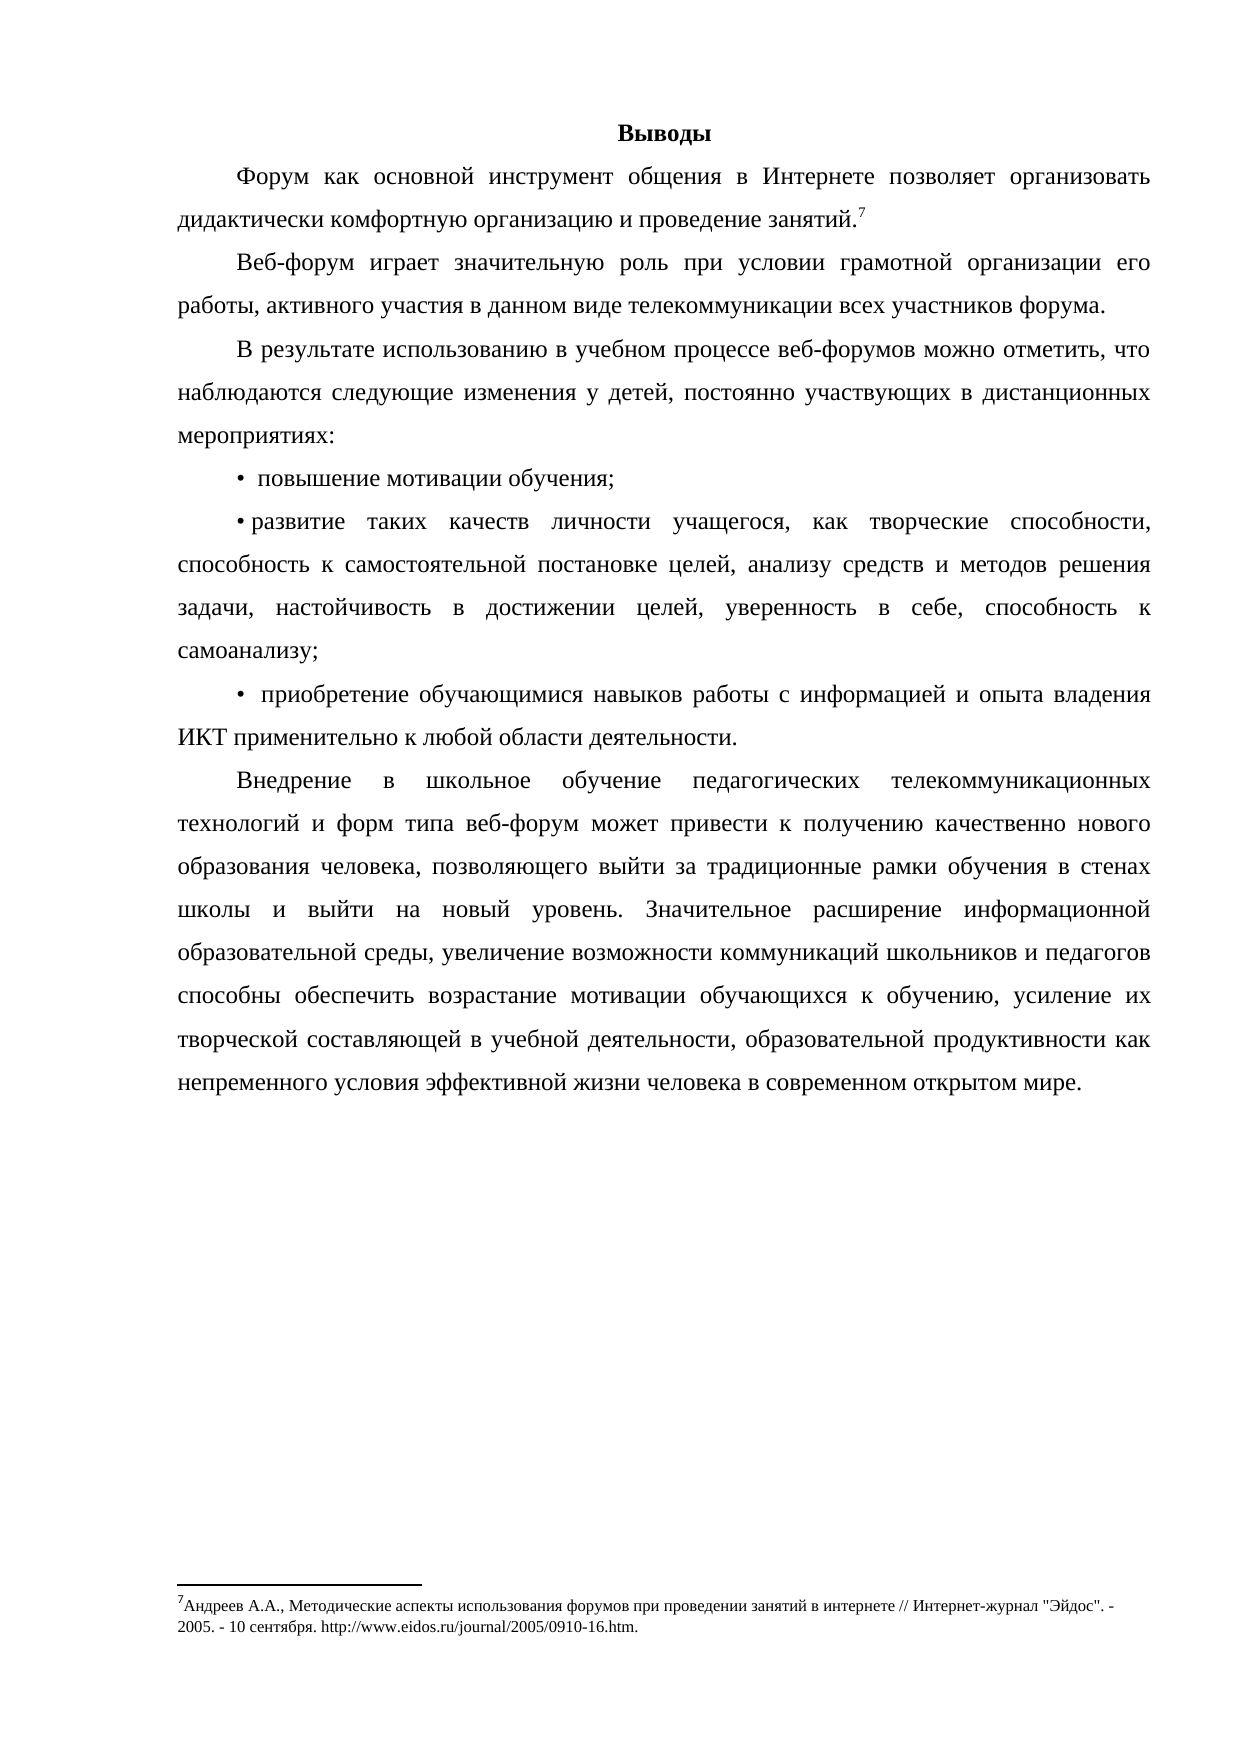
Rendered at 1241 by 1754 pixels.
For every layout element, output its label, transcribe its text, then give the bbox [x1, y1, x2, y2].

text • повышение мотивации обучения; [236, 463, 1152, 492]
text • приобретение обучающимися навыков работы с информацией и опыта владения ИКТ применительно к любой области деятельности. [177, 679, 1152, 751]
text В результате использованию в учебном процессе веб-форумов можно отметить, что наблюдаются следующие изменения у детей, постоянно участвующих в дистанционных мероприятиях: [177, 334, 1152, 449]
text Выводы [177, 118, 1152, 147]
text Внедрение в школьное обучение педагогических телекоммуникационных технологий и форм типа веб-форум может привести к получению качественно нового образования человека, позволяющего выйти за традиционные рамки обучения в стенах школы и выйти на новый уровень. Значительное расширение информационной образовательной среды, увеличение возможности коммуникаций школьников и педагогов способны обеспечить возрастание мотивации обучающихся к обучению, усиление их творческой составляющей в учебной деятельности, образовательной продуктивности как непременного условия эффективной жизни человека в современном открытом мире. [177, 765, 1152, 1096]
text Веб-форум играет значительную роль при условии грамотной организации его работы, активного участия в данном виде телекоммуникации всех участников форума. [177, 247, 1152, 319]
text Форум как основной инструмент общения в Интернете позволяет организовать дидактически комфортную организацию и проведение занятий. [177, 161, 1152, 233]
text • развитие таких качеств личности учащегося, как творческие способности, способность к самостоятельной постановке целей, анализу средств и методов решения задачи, настойчивость в достижении целей, уверенность в себе, способность к самоанализу; [177, 506, 1152, 664]
